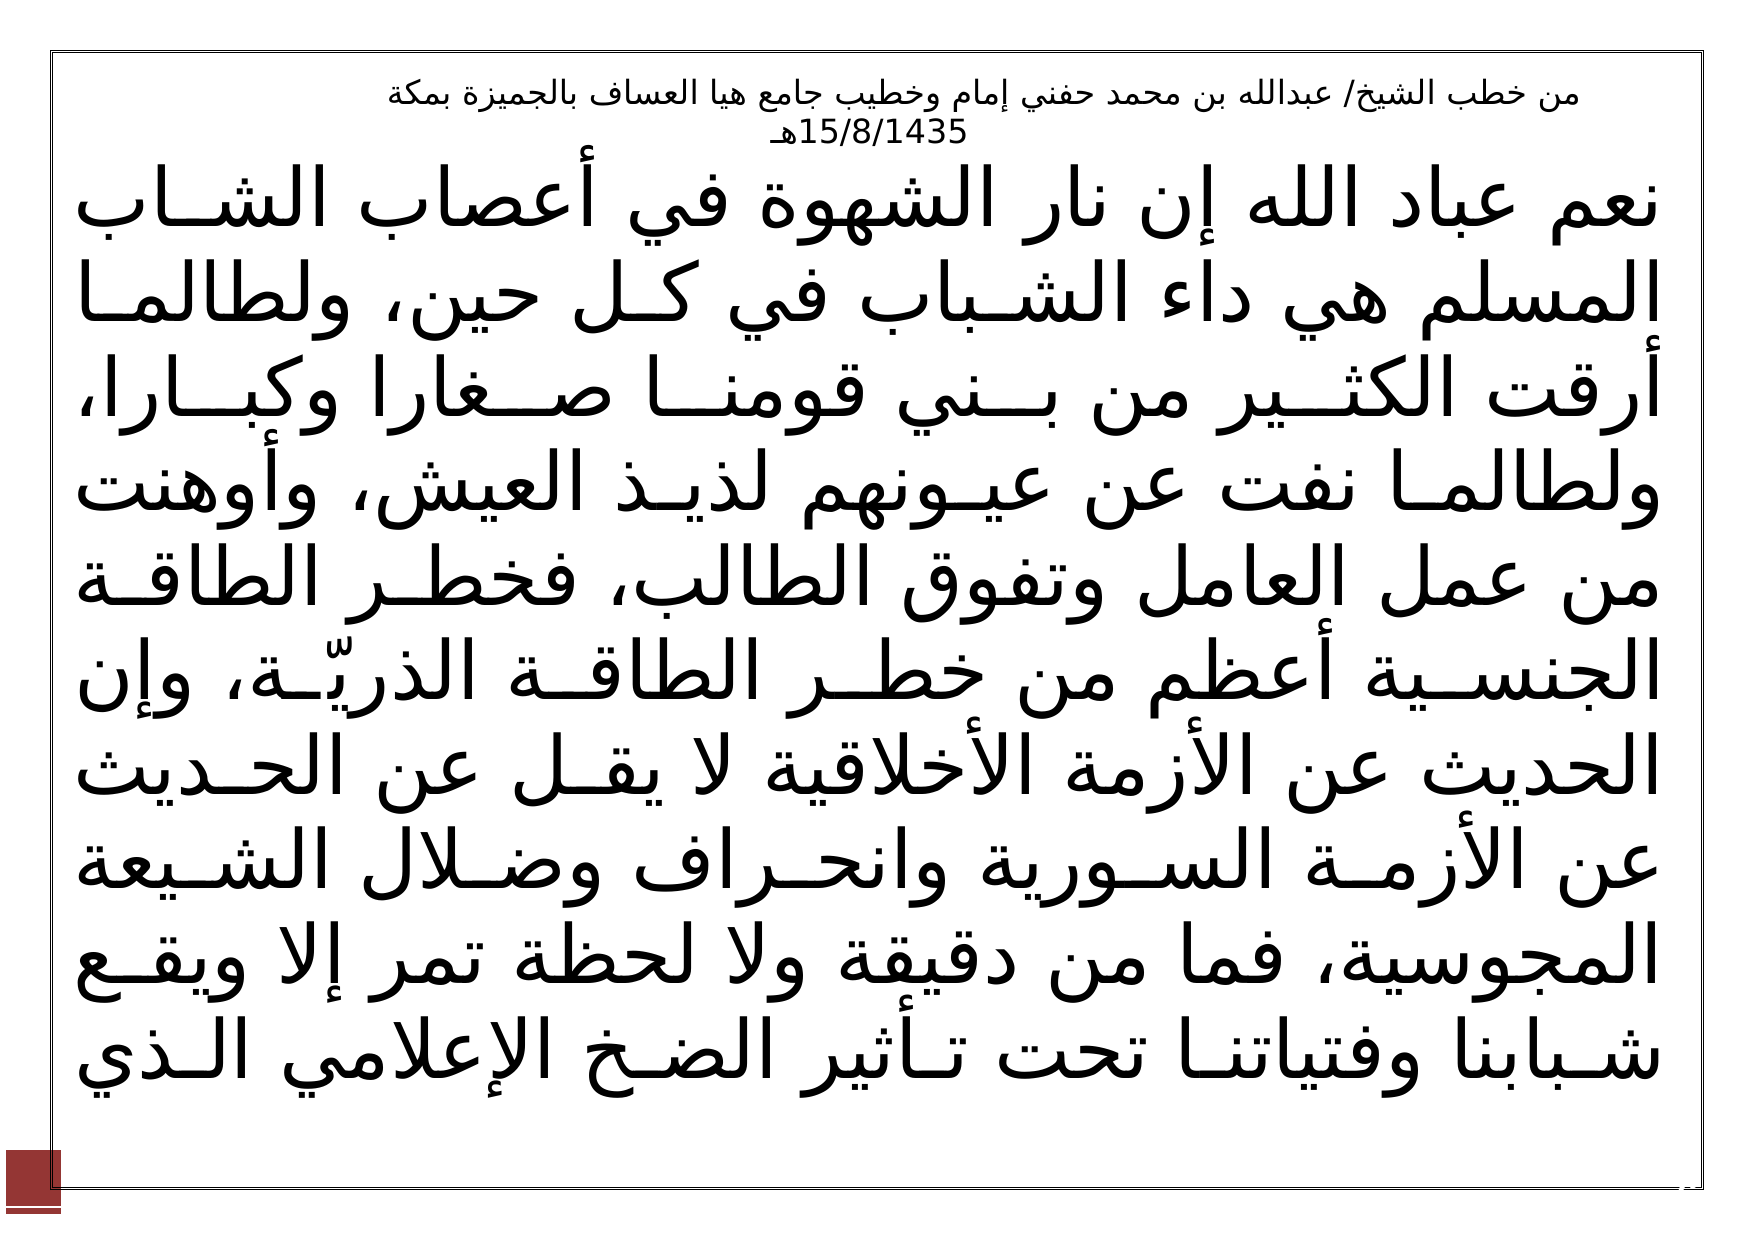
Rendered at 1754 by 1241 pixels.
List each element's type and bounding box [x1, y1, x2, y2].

text [74, 151, 1665, 1097]
